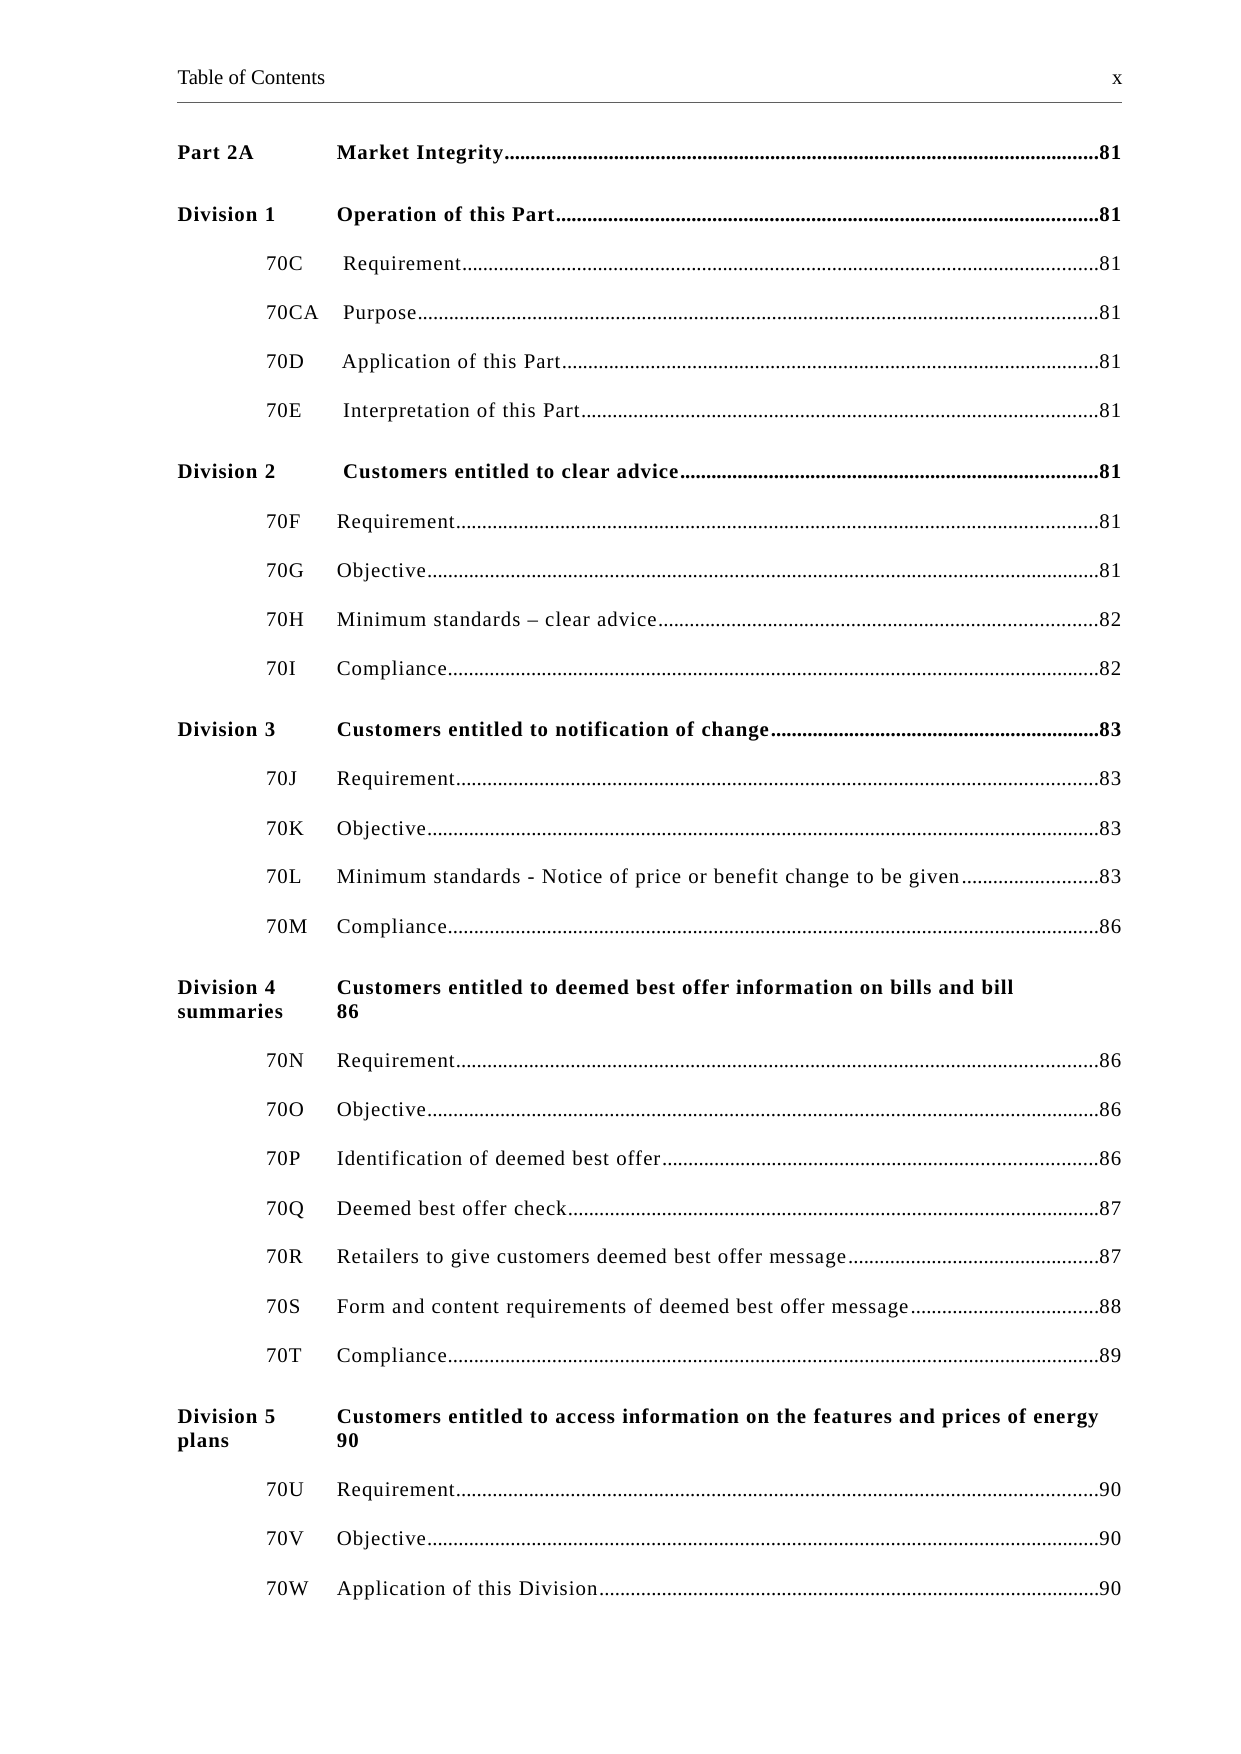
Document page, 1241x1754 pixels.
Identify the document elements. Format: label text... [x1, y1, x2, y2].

text 70H Minimum standards – clear advice 82 [266, 607, 1122, 631]
text Division 1 Operation of this Part 81 [177, 202, 1122, 226]
text 70L Minimum standards - Notice of price or benefit change to be given 83 [266, 864, 1122, 888]
text 70Q Deemed best offer check 87 [266, 1195, 1122, 1219]
text 70K Objective 83 [266, 815, 1122, 839]
text 70V Objective 90 [266, 1526, 1122, 1550]
text 70S Form and content requirements of deemed best offer message 88 [266, 1293, 1122, 1318]
text 70E Interpretation of this Part 81 [266, 398, 1122, 422]
text Part 2A Market Integrity 81 [177, 140, 1122, 164]
text Division 4 Customers entitled to deemed best offer information on bills and bill summaries 86 [177, 975, 1122, 1023]
text Division 2 Customers entitled to clear advice 81 [177, 459, 1122, 483]
text Division 5 Customers entitled to access information on the features and prices of energy plans 90 [177, 1404, 1122, 1452]
text 70P Identification of deemed best offer 86 [266, 1146, 1122, 1170]
text 70G Objective 81 [266, 558, 1122, 582]
text 70W Application of this Division 90 [266, 1575, 1122, 1599]
text 70CA Purpose 81 [266, 300, 1122, 324]
text 70R Retailers to give customers deemed best offer message 87 [266, 1244, 1122, 1268]
text 70F Requirement 81 [266, 508, 1122, 533]
text 70D Application of this Part 81 [266, 349, 1122, 373]
text 70J Requirement 83 [266, 766, 1122, 790]
text 70C Requirement 81 [266, 251, 1122, 275]
text 70N Requirement 86 [266, 1048, 1122, 1072]
text Division 3 Customers entitled to notification of change 83 [177, 717, 1122, 741]
text 70M Compliance 86 [266, 913, 1122, 938]
text 70O Objective 86 [266, 1097, 1122, 1121]
text 70T Compliance 89 [266, 1343, 1122, 1367]
text 70U Requirement 90 [266, 1477, 1122, 1501]
text 70I Compliance 82 [266, 656, 1122, 680]
